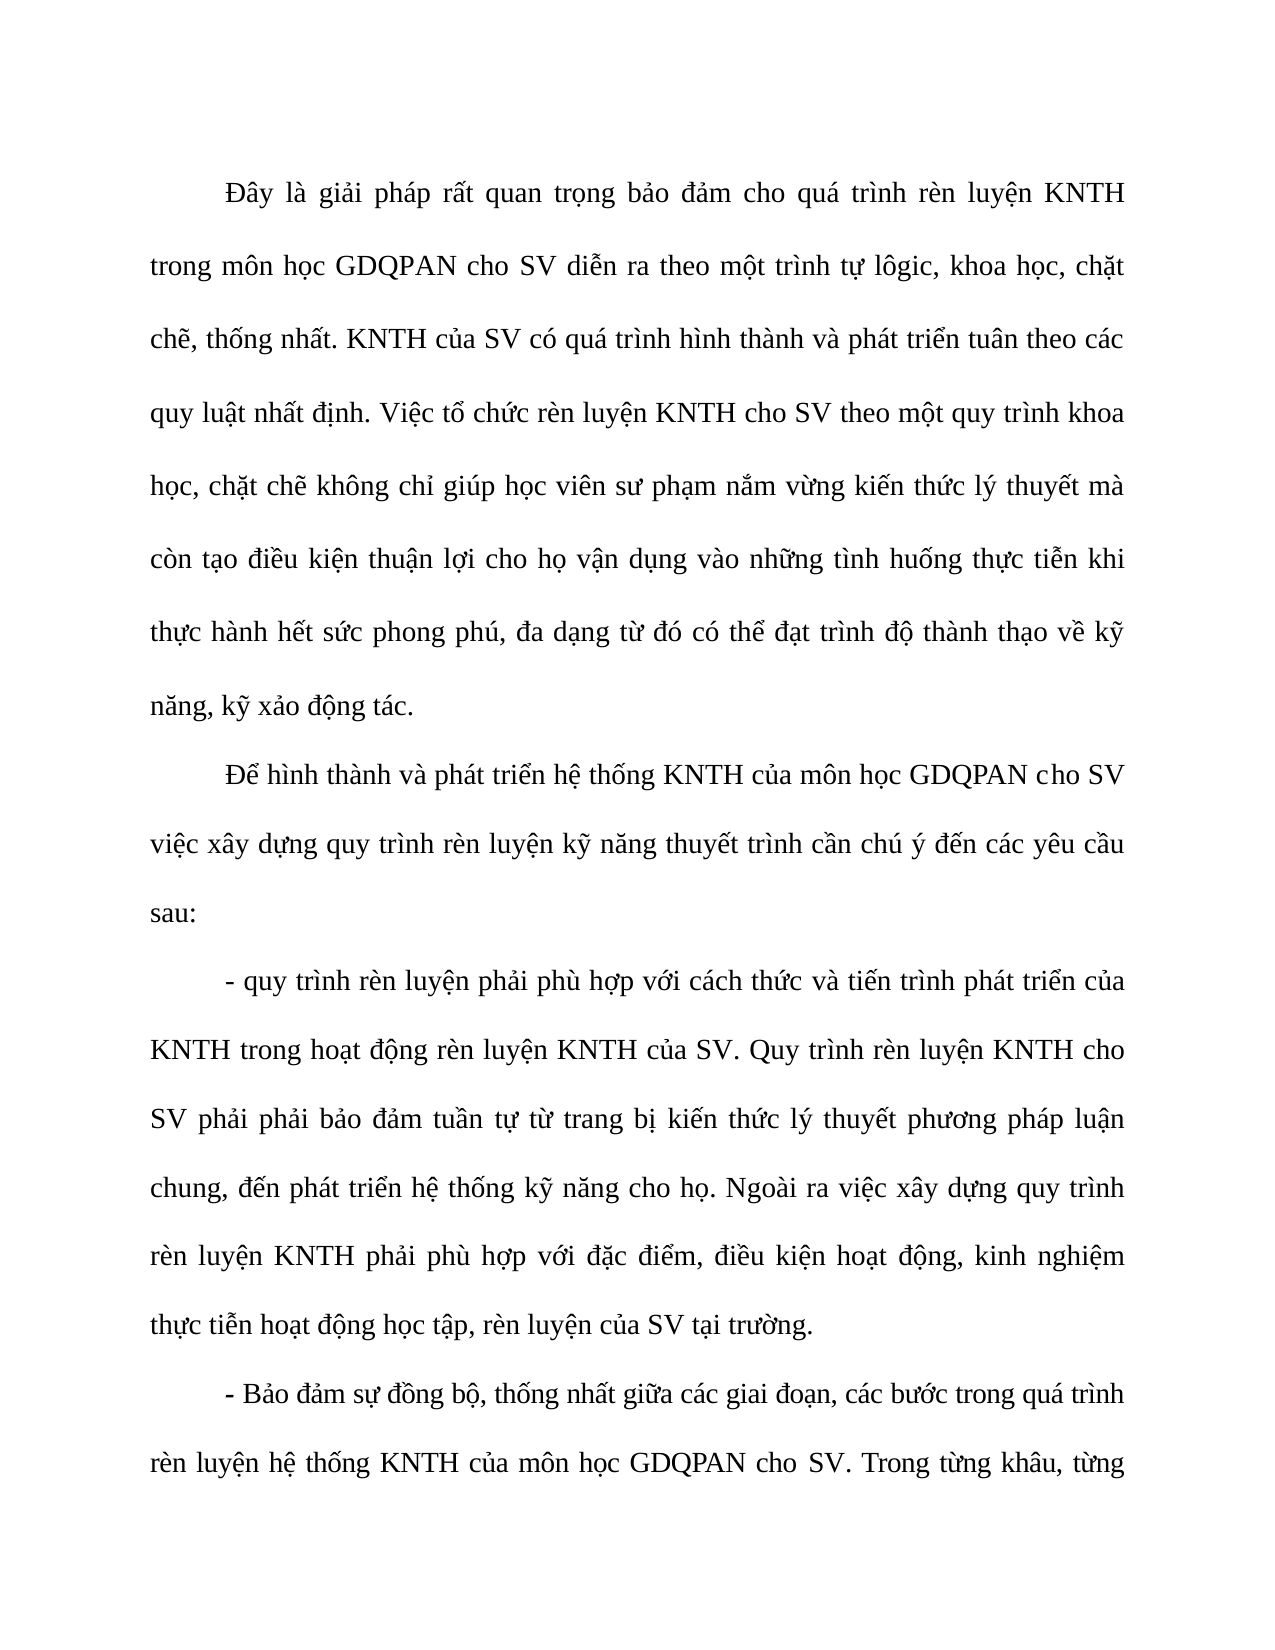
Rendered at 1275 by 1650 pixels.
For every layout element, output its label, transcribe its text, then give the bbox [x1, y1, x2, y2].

text - quy trình rèn luyện phải phù hợp với cách thức và tiến trình phát triển của KNTH trong hoạt động rèn luyện KNTH của SV. Quy trình rèn luyện KNTH cho SV phải phải bảo đảm tuần tự từ trang bị kiến thức lý thuyết phương pháp luận chung, đến phát triển hệ thống kỹ năng cho họ. Ngoài ra việc xây dựng quy trình rèn luyện KNTH phải phù hợp với đặc điểm, điều kiện hoạt động, kinh nghiệm thực tiễn hoạt động học tập, rèn luyện của SV tại trường. [150, 942, 1125, 1341]
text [150, 1354, 1125, 1478]
text Đây là giải pháp rất quan trọng bảo đảm cho quá trình rèn luyện KNTH trong môn học GDQPAN cho SV diễn ra theo một trình tự lôgic, khoa học, chặt chẽ, thống nhất. KNTH của SV có quá trình hình thành và phát triển tuân theo các quy luật nhất định. Việc tổ chức rèn luyện KNTH cho SV theo một quy trình khoa học, chặt chẽ không chỉ giúp học viên sư phạm nắm vừng kiến thức lý thuyết mà còn tạo điều kiện thuận lợi cho họ vận dụng vào những tình huống thực tiễn khi thực hành hết sức phong phú, đa dạng từ đó có thể đạt trình độ thành thạo về kỹ năng, kỹ xảo động tác. [150, 150, 1125, 721]
text Để hình thành và phát triển hệ thống KNTH của môn học GDQPAN cho SV việc xây dựng quy trình rèn luyện kỹ năng thuyết trình cần chú ý đến các yêu cầu sau: [150, 736, 1125, 928]
